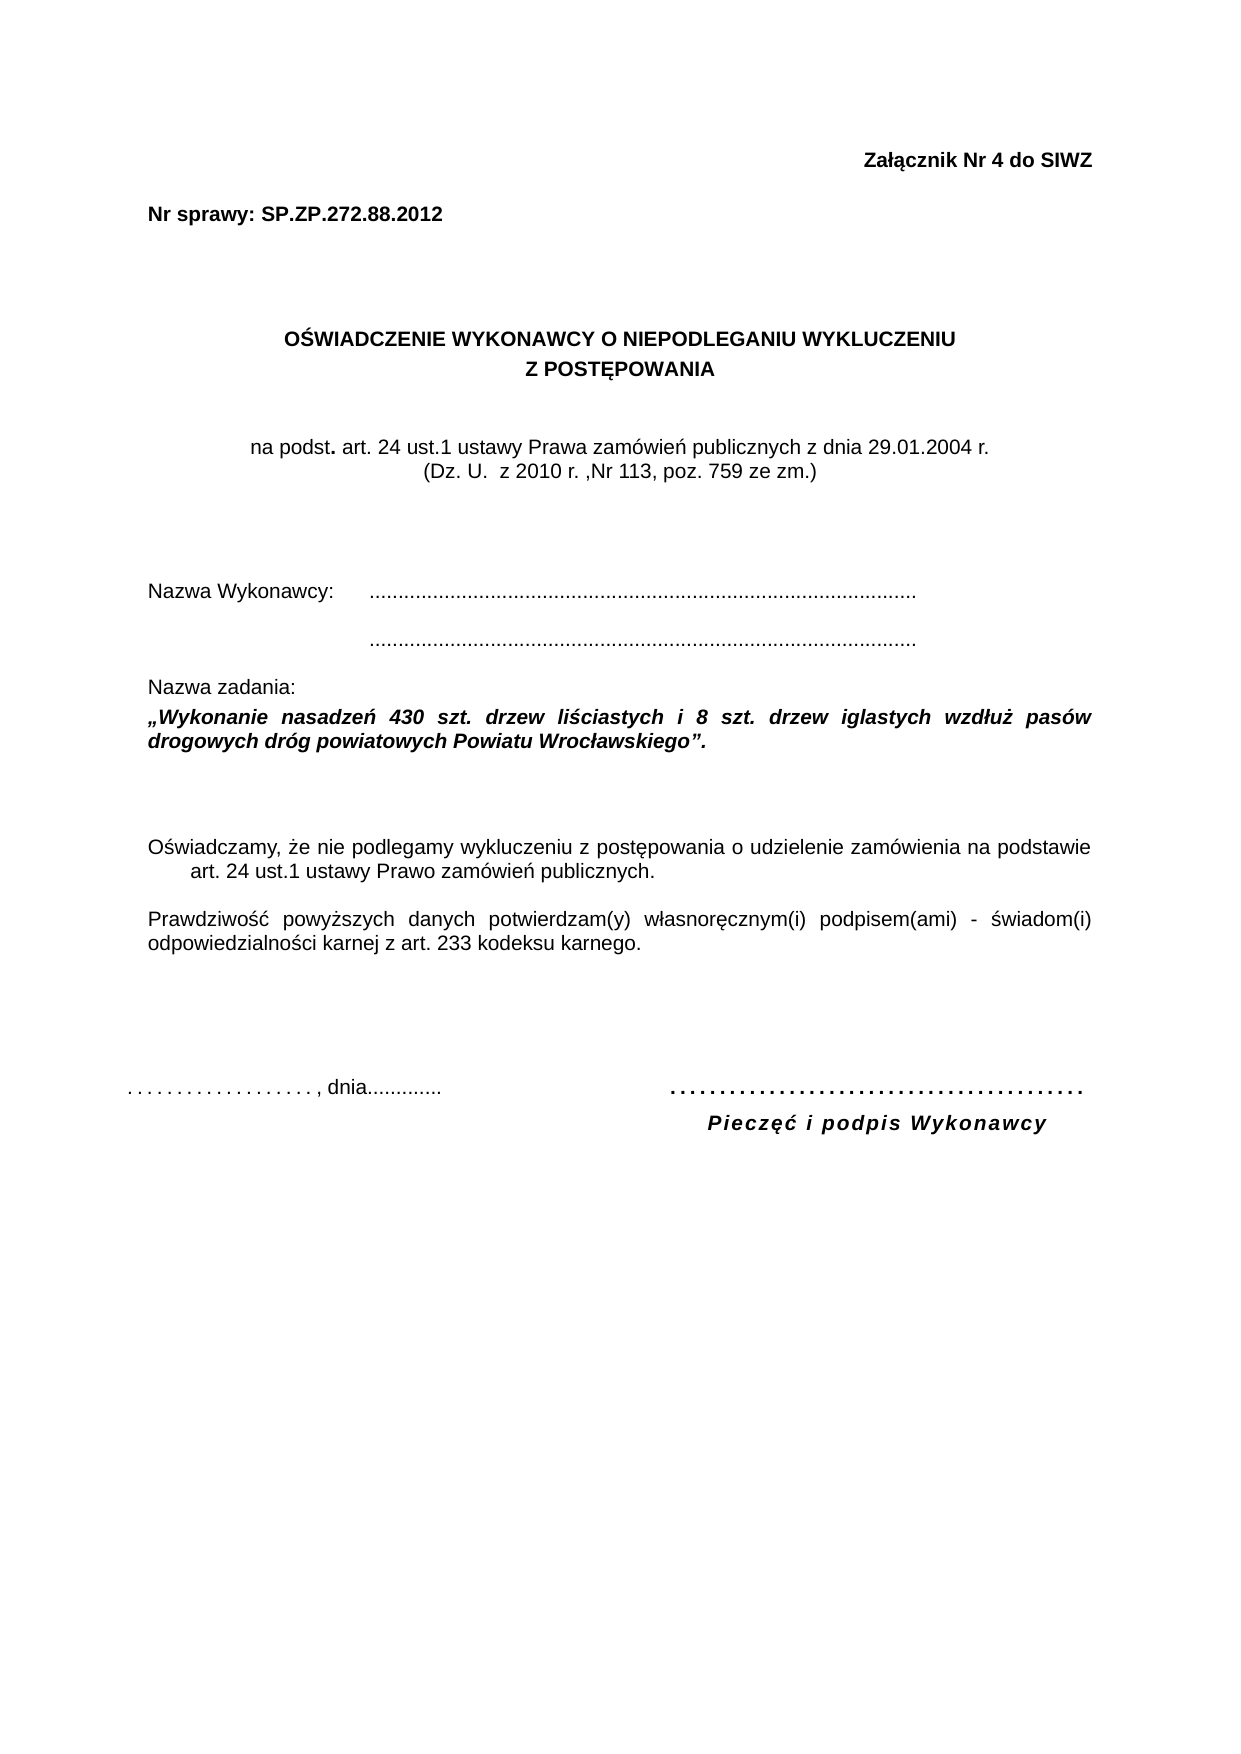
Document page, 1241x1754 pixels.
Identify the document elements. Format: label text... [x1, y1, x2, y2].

text Oświadczamy, że nie podlegamy wykluczeniu z postępowania o udzielenie zamówienia na podstawie art. 24 ust.1 ustawy Prawo zamówień publicznych. [148, 835, 1093, 883]
table_header ..................., dnia............. [120, 1075, 633, 1147]
text Z POSTĘPOWANIA [148, 357, 1093, 381]
text Załącznik Nr 4 do SIWZ [148, 148, 1093, 172]
text Prawdziwość powyższych danych potwierdzam(y) własnoręcznym(i) podpisem(ami) - świadom(i) odpowiedzialności karnej z art. 233 kodeksu karnego. [148, 907, 1093, 955]
text ............................................................................................... [148, 627, 1093, 651]
text „Wykonanie nasadzeń 430 szt. drzew liściastych i 8 szt. drzew iglastych wzdłuż pasów drogowych dróg powiatowych Powiatu Wrocławskiego”. [148, 705, 1093, 753]
text Nazwa zadania: [148, 674, 1093, 698]
table_header .......................................... Pieczęć i podpis Wykonawcy [633, 1075, 1121, 1147]
text na podst. art. 24 ust.1 ustawy Prawa zamówień publicznych z dnia 29.01.2004 r. [148, 435, 1093, 459]
text Nr sprawy: SP.ZP.272.88.2012 [148, 202, 1093, 226]
text (Dz. U. z 2010 r. ,Nr 113, poz. 759 ze zm.) [148, 459, 1093, 483]
text OŚWIADCZENIE WYKONAWCY O NIEPODLEGANIU WYKLUCZENIU [148, 327, 1093, 351]
text Nazwa Wykonawcy: ............................................................................................... [148, 579, 1093, 603]
